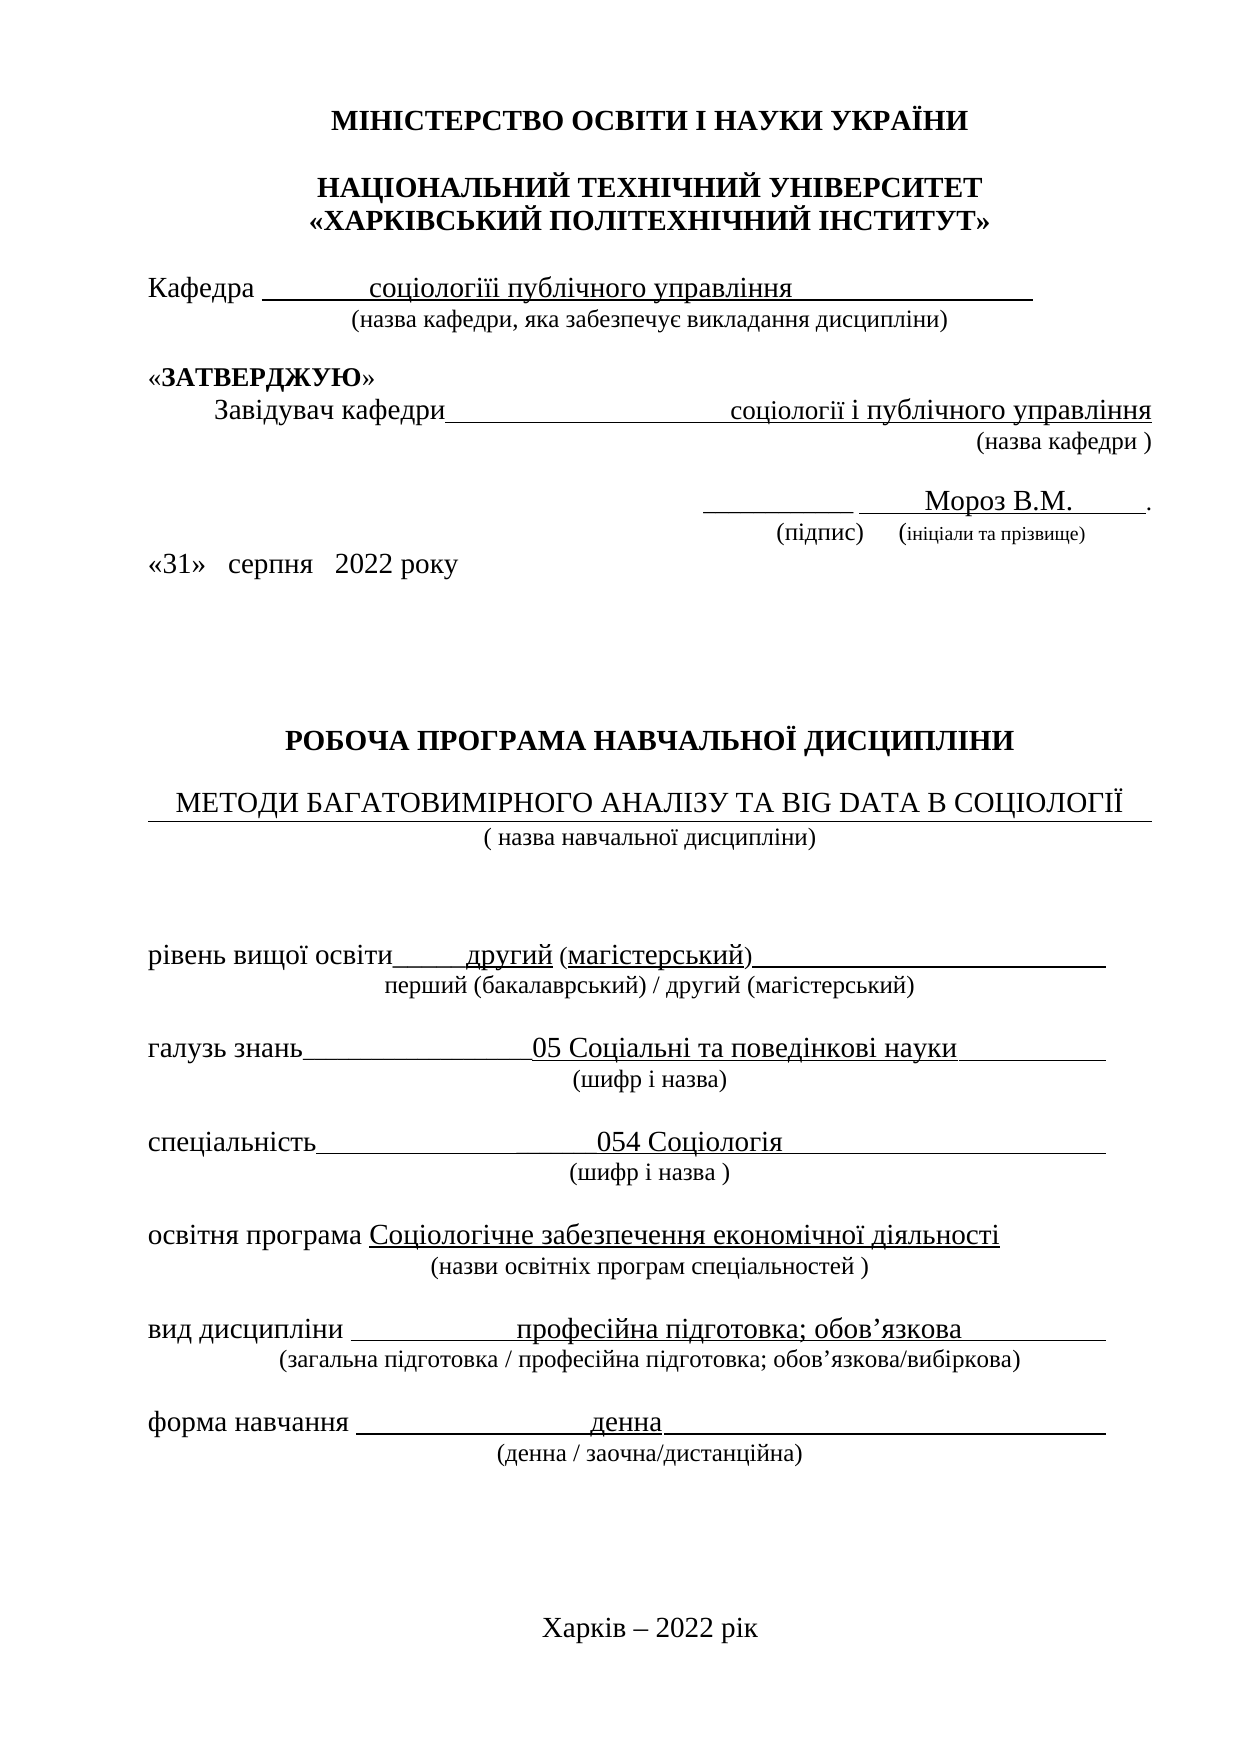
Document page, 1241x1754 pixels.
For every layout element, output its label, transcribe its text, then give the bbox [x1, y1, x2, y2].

text «31» серпня 2022 року [148, 546, 1108, 579]
text «ЗАТВЕРДЖУЮ» [148, 361, 1152, 392]
text (підпис) (ініціали та прізвище) [148, 517, 1093, 546]
text перший (бакалаврський) / другий (магістерський) [148, 971, 1152, 999]
text (загальна підготовка / професійна підготовка; обов’язкова/вибіркова) [148, 1344, 1152, 1373]
text Харків – 2022 рік [148, 1610, 1152, 1644]
text форма навчання денна [148, 1404, 1152, 1438]
text МЕТОДИ БАГАТОВИМІРНОГО АНАЛІЗУ ТА BIG DATA В СОЦІОЛОГІЇ [148, 785, 1152, 821]
text освітня програма Соціологічне забезпечення економічної діяльності [148, 1217, 1152, 1251]
text РОБОЧА ПРОГРАМА НАВЧАЛЬНОЇ ДИСЦИПЛІНИ [148, 723, 1152, 757]
text «ХАРКІВСЬКИЙ ПОЛІТЕХНІЧНИЙ ІНСТИТУТ» [148, 203, 1152, 237]
text (денна / заочна/дистанційна) [148, 1438, 1152, 1467]
text (назва кафедри, яка забезпечує викладання дисципліни) [148, 304, 1152, 333]
text Кафедра соціологіїі публічного управління [148, 270, 1152, 304]
text вид дисципліни професійна підготовка; обов’язкова [148, 1311, 1152, 1344]
text ( назва навчальної дисципліни) [148, 822, 1152, 851]
text рівень вищої освіти_____другий (магістерський) [148, 937, 1152, 971]
text галузь знань____________________05 Соціальні та поведінкові науки [148, 1031, 1152, 1064]
text ____________ Мороз В.М. . [148, 483, 1152, 517]
text Завідувач кафедри соціології і публічного управління (назва кафедри ) [148, 392, 1152, 455]
text (шифр і назва) [148, 1064, 1152, 1093]
text МІНІСТЕРСТВО ОСВІТИ І НАУКИ УКРАЇНИ [148, 103, 1152, 136]
text спеціальність _______054 Соціологія [148, 1124, 1152, 1157]
text (назви освітніх програм спеціальностей ) [148, 1251, 1152, 1280]
text НАЦІОНАЛЬНИЙ ТЕХНІЧНИЙ УНІВЕРСИТЕТ [148, 170, 1152, 203]
text (шифр і назва ) [148, 1157, 1152, 1186]
